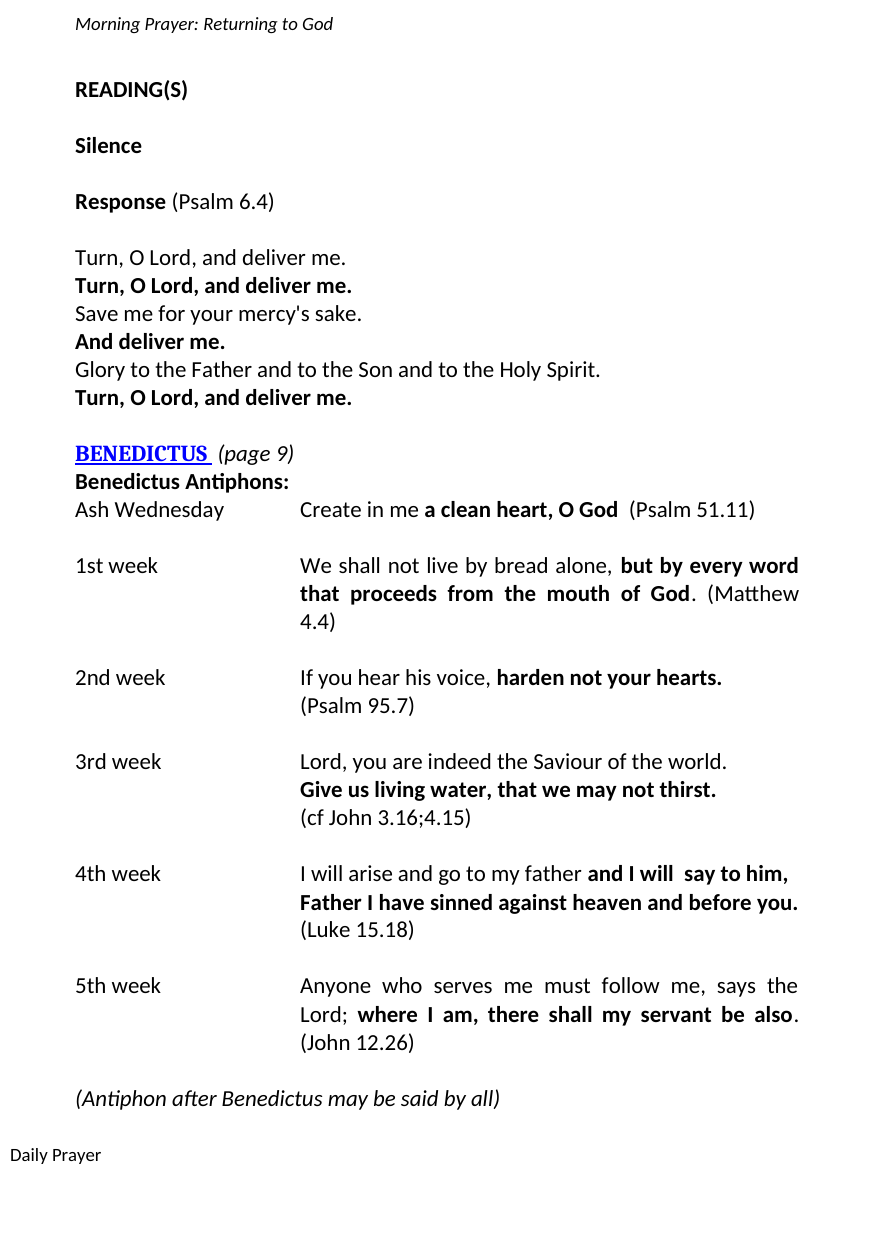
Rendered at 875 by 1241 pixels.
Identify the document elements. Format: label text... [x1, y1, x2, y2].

text And deliver me. [75, 327, 799, 355]
text 3rd week Lord, you are indeed the Saviour of the world. [75, 747, 799, 776]
text Give us living water, that we may not thirst. [225, 776, 799, 803]
text Glory to the Father and to the Son and to the Holy Spirit. [75, 355, 799, 383]
text (Antiphon after Benedictus may be said by all) [75, 1084, 799, 1112]
text 2nd week If you hear his voice, harden not your hearts. [75, 663, 799, 691]
text Silence [75, 131, 799, 159]
text Ash Wednesday Create in me a clean heart, O God (Psalm 51.11) [75, 495, 799, 523]
text Turn, O Lord, and deliver me. [75, 243, 799, 271]
text Save me for your mercy's sake. [75, 299, 799, 327]
text Benedictus Antiphons: [75, 467, 799, 495]
text (Psalm 95.7) [225, 691, 799, 719]
text READING(S) [75, 75, 799, 103]
text BENEDICTUS (page 9) [75, 439, 799, 467]
text 5th week Anyone who serves me must follow me, says the Lord; where I am, there shall my servant be also. (John 12.26) [75, 972, 799, 1056]
text 4th week I will arise and go to my father and I will say to him, [75, 859, 799, 888]
text Turn, O Lord, and deliver me. [75, 271, 799, 299]
text Father I have sinned against heaven and before you. (Luke 15.18) [300, 888, 799, 944]
text (cf John 3.16;4.15) [225, 803, 799, 832]
text Turn, O Lord, and deliver me. [75, 383, 799, 411]
text Response (Psalm 6.4) [75, 187, 799, 215]
text 1st week We shall not live by bread alone, but by every word that proceeds from the mouth of God. (Matthew 4.4) [75, 551, 799, 635]
